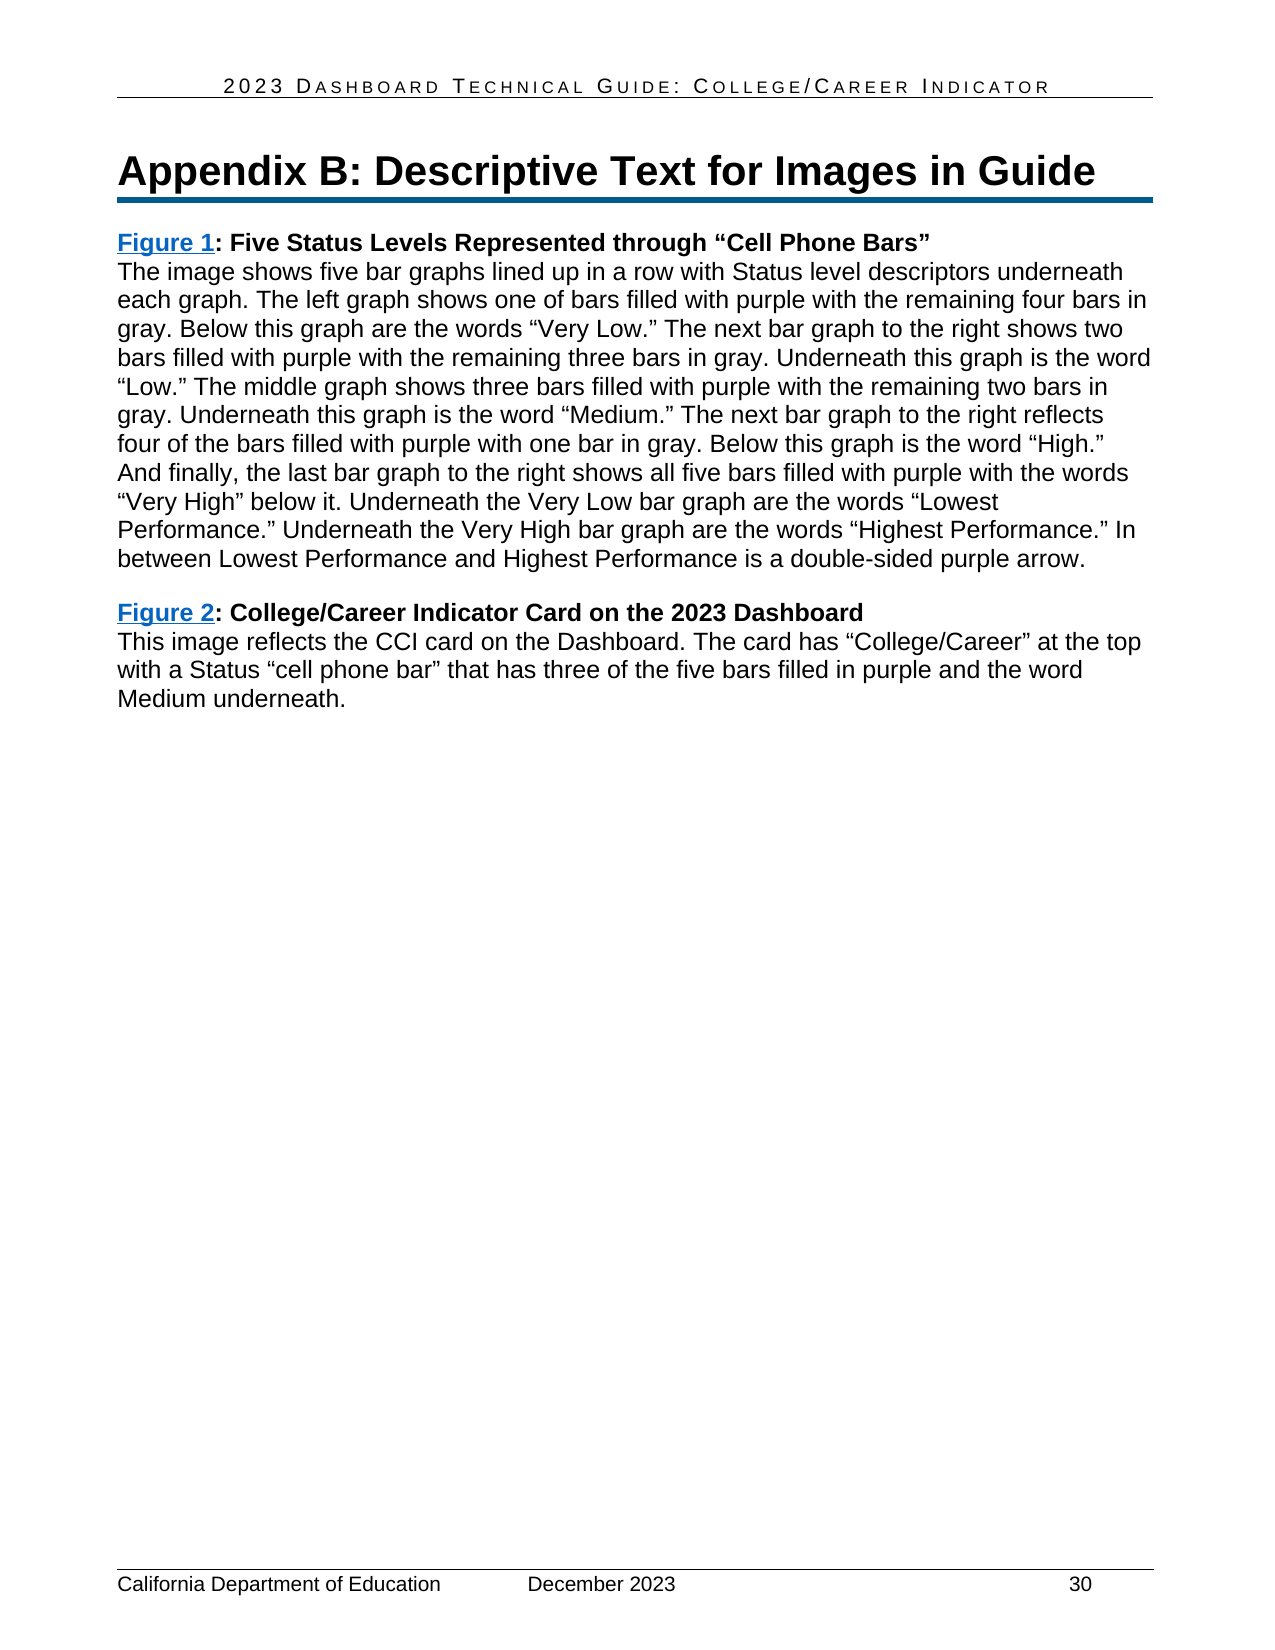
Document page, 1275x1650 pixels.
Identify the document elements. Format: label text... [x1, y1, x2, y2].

subtitle Appendix B: Descriptive Text for Images in Guide [117, 147, 1153, 197]
text Figure 1: Five Status Levels Represented through “Cell Phone Bars” [117, 228, 1153, 257]
text This image reflects the CCI card on the Dashboard. The card has “College/Career” at the top with a Status “cell phone bar” that has three of the five bars filled in purple and the word Medium underneath. [117, 627, 1153, 713]
text Figure 2: College/Career Indicator Card on the 2023 Dashboard [117, 598, 1153, 627]
text The image shows five bar graphs lined up in a row with Status level descriptors underneath each graph. The left graph shows one of bars filled with purple with the remaining four bars in gray. Below this graph are the words “Very Low.” The next bar graph to the right shows two bars filled with purple with the remaining three bars in gray. Underneath this graph is the word “Low.” The middle graph shows three bars filled with purple with the remaining two bars in gray. Underneath this graph is the word “Medium.” The next bar graph to the right reflects four of the bars filled with purple with one bar in gray. Below this graph is the word “High.” And finally, the last bar graph to the right shows all five bars filled with purple with the words “Very High” below it. Underneath the Very Low bar graph are the words “Lowest Performance.” Underneath the Very High bar graph are the words “Highest Performance.” In between Lowest Performance and Highest Performance is a double-sided purple arrow. [117, 257, 1153, 573]
